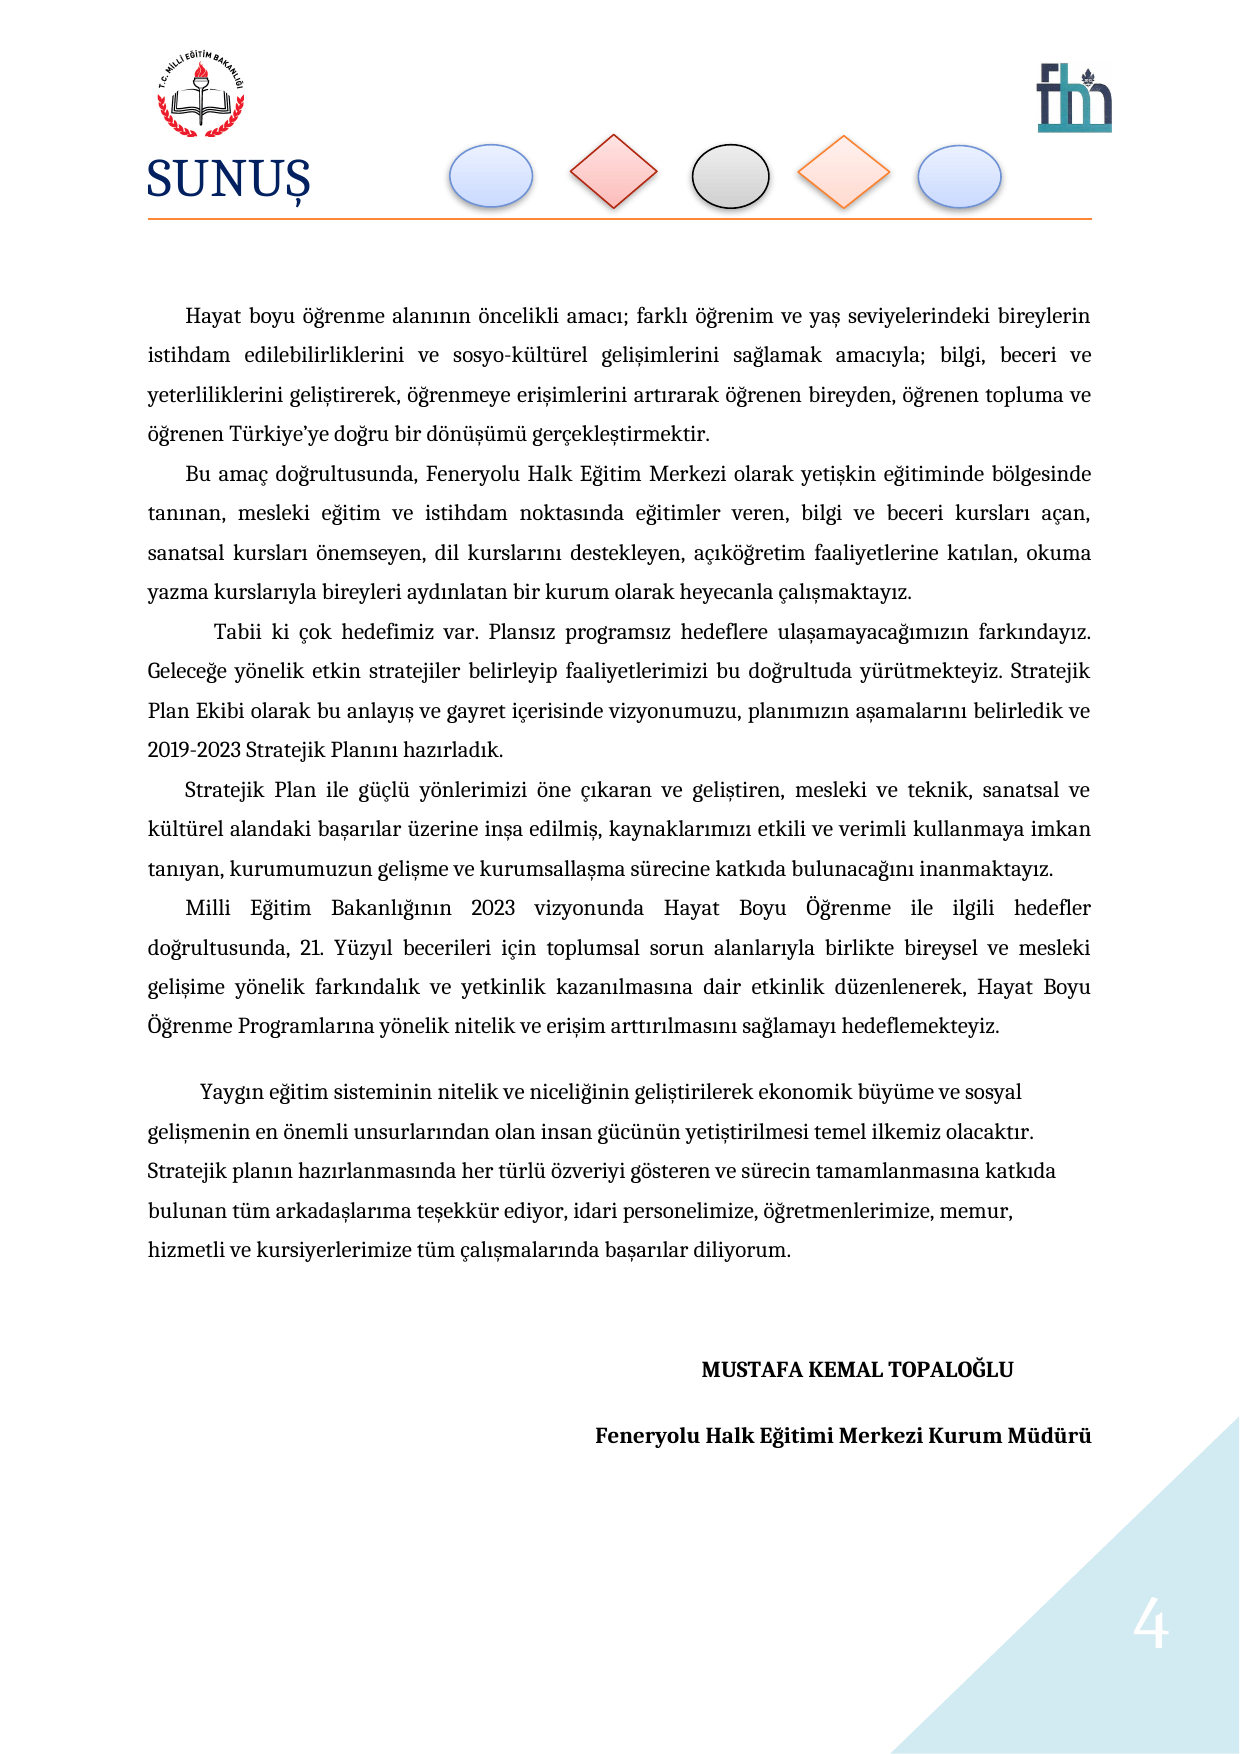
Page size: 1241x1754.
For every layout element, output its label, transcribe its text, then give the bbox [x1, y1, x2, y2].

title SUNUŞ [148, 148, 1092, 218]
text Milli Eğitim Bakanlığının 2023 vizyonunda Hayat Boyu Öğrenme ile ilgili hedefler doğrultusunda, 21. Yüzyıl becerileri için toplumsal sorun alanlarıyla birlikte bireysel ve mesleki gelişime yönelik farkındalık ve yetkinlik kazanılmasına dair etkinlik düzenlenerek, Hayat Boyu Öğrenme Programlarına yönelik nitelik ve erişim arttırılmasını sağlamayı hedeflemekteyiz. [148, 895, 1092, 1040]
picture [1036, 62, 1113, 133]
text Hayat boyu öğrenme alanının öncelikli amacı; farklı öğrenim ve yaş seviyelerindeki bireylerin istihdam edilebilirliklerini ve sosyo-kültürel gelişimlerini sağlamak amacıyla; bilgi, beceri ve yeterliliklerini geliştirerek, öğrenmeye erişimlerini artırarak öğrenen bireyden, öğrenen topluma ve öğrenen Türkiye’ye doğru bir dönüşümü gerçekleştirmektir. [148, 303, 1092, 447]
text Feneryolu Halk Eğitimi Merkezi Kurum Müdürü [148, 1423, 1092, 1449]
text MUSTAFA KEMAL TOPALOĞLU [664, 1357, 1092, 1384]
text Stratejik Plan ile güçlü yönlerimizi öne çıkaran ve geliştiren, mesleki ve teknik, sanatsal ve kültürel alandaki başarılar üzerine inşa edilmiş, kaynaklarımızı etkili ve verimli kullanmaya imkan tanıyan, kurumumuzun gelişme ve kurumsallaşma sürecine katkıda bulunacağını inanmaktayız. [148, 776, 1092, 882]
text Tabii ki çok hedefimiz var. Plansız programsız hedeflere ulaşamayacağımızın farkındayız. Geleceğe yönelik etkin stratejiler belirleyip faaliyetlerimizi bu doğrultuda yürütmekteyiz. Stratejik Plan Ekibi olarak bu anlayış ve gayret içerisinde vizyonumuzu, planımızın aşamalarını belirledik ve 2019-2023 Stratejik Planını hazırladık. [148, 618, 1092, 763]
text Yaygın eğitim sisteminin nitelik ve niceliğinin geliştirilerek ekonomik büyüme ve sosyal gelişmenin en önemli unsurlarından olan insan gücünün yetiştirilmesi temel ilkemiz olacaktır. Stratejik planın hazırlanmasında her türlü özveriyi gösteren ve sürecin tamamlanmasına katkıda bulunan tüm arkadaşlarıma teşekkür ediyor, idari personelimize, öğretmenlerimize, memur, hizmetli ve kursiyerlerimize tüm çalışmalarında başarılar diliyorum. [148, 1079, 1092, 1263]
picture [153, 45, 244, 137]
text Bu amaç doğrultusunda, Feneryolu Halk Eğitim Merkezi olarak yetişkin eğitiminde bölgesinde tanınan, mesleki eğitim ve istihdam noktasında eğitimler veren, bilgi ve beceri kursları açan, sanatsal kursları önemseyen, dil kurslarını destekleyen, açıköğretim faaliyetlerine katılan, okuma yazma kurslarıyla bireyleri aydınlatan bir kurum olarak heyecanla çalışmaktayız. [148, 461, 1092, 605]
